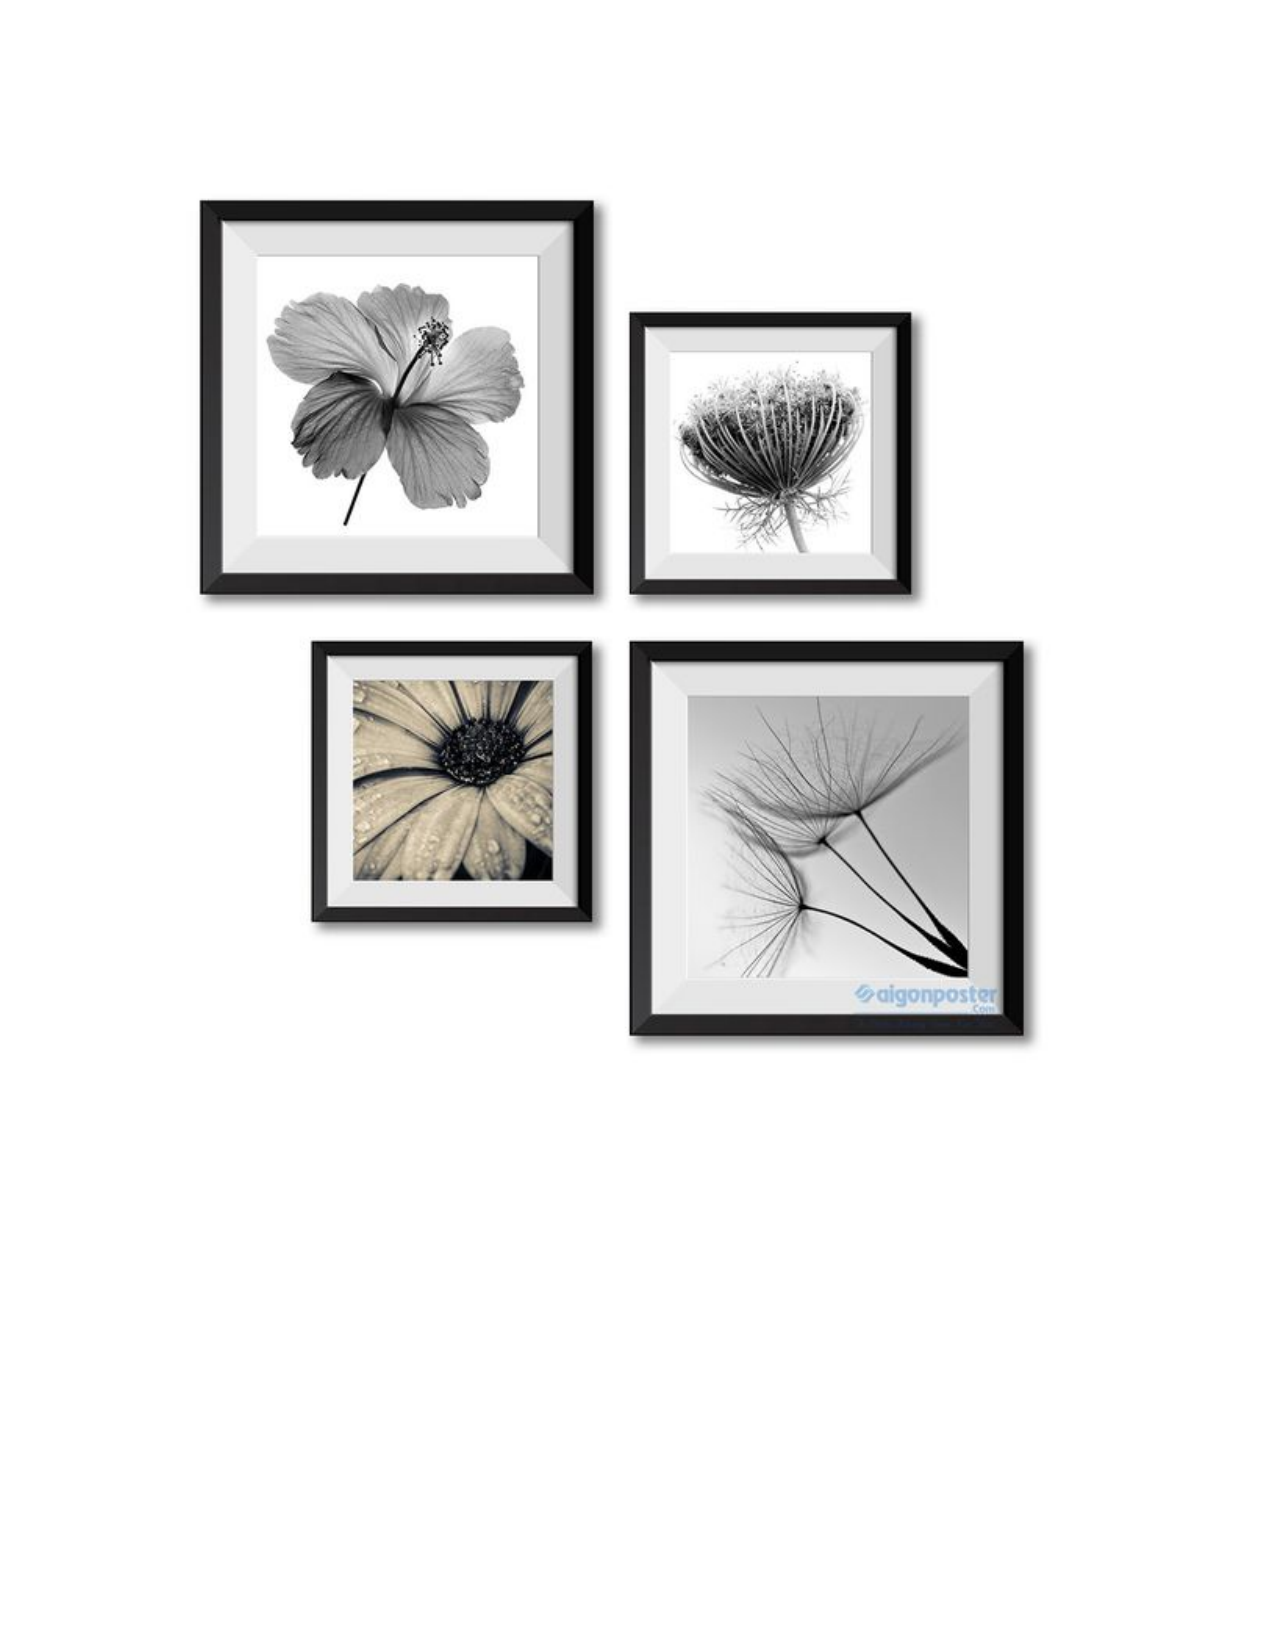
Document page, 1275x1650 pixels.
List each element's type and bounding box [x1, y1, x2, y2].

picture [150, 150, 1088, 1088]
